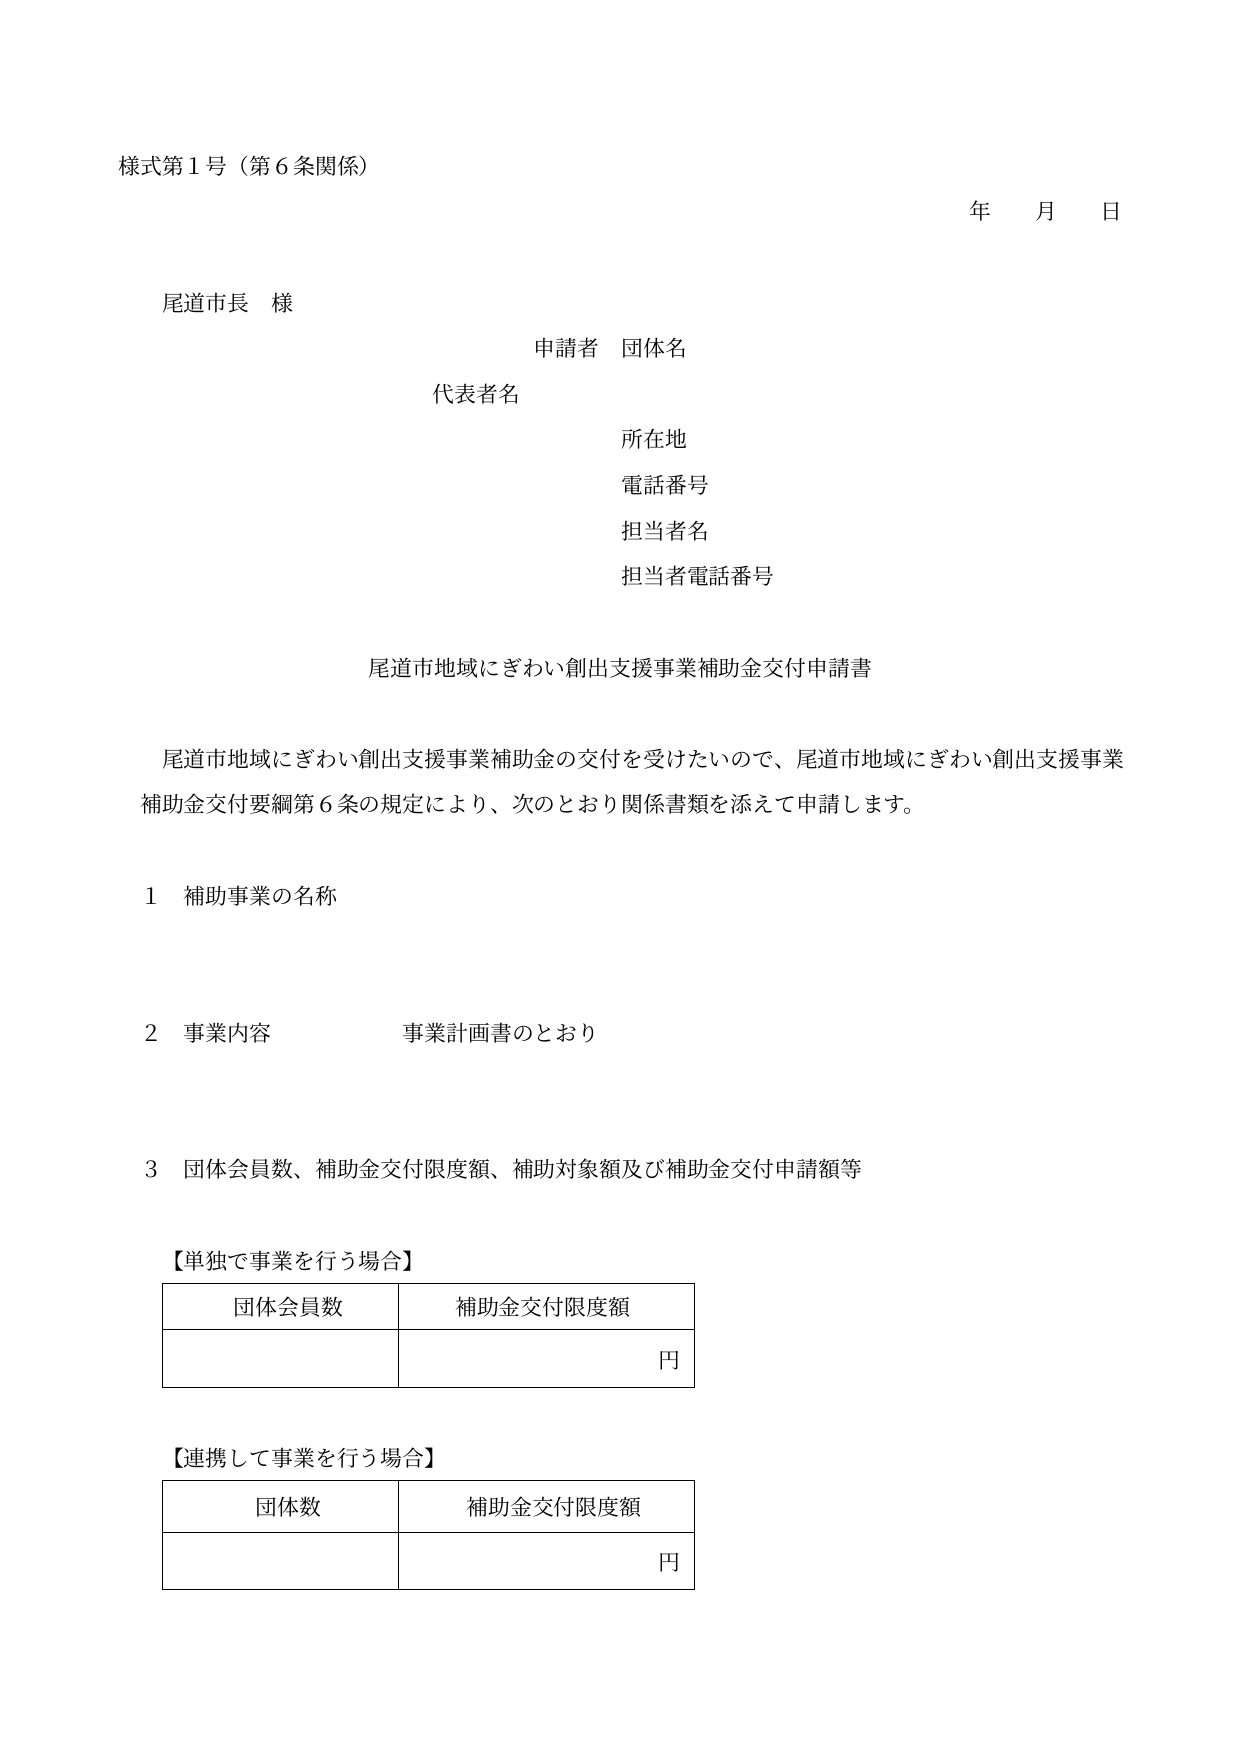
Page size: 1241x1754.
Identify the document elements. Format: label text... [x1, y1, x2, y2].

text 様式第１号（第６条関係） [118, 142, 1122, 187]
text 年 月 日 [118, 187, 1122, 233]
table_cell 円 [399, 1533, 694, 1589]
text 【単独で事業を行う場合】 [118, 1237, 1137, 1282]
text 尾道市地域にぎわい創出支援事業補助金交付申請書 [118, 644, 1122, 689]
text 担当者電話番号 [118, 552, 1122, 598]
table_header 補助金交付限度額 [399, 1284, 694, 1329]
text 電話番号 [118, 461, 1122, 507]
table_cell 円 [399, 1330, 694, 1387]
table_cell [163, 1533, 398, 1589]
text 担当者名 [118, 507, 1122, 552]
table_header 団体会員数 [163, 1284, 398, 1329]
table_header 団体数 [163, 1481, 398, 1532]
text １ 補助事業の名称 [118, 872, 1122, 917]
text 申請者 団体名 [118, 324, 1122, 370]
text 尾道市地域にぎわい創出支援事業補助金の交付を受けたいので、尾道市地域にぎわい創出支援事業補助金交付要綱第６条の規定により、次のとおり関係書類を添えて申請します。 [118, 735, 1137, 826]
text 尾道市長 様 [118, 279, 1122, 324]
text ３ 団体会員数、補助金交付限度額、補助対象額及び補助金交付申請額等 [118, 1146, 1137, 1191]
text 【連携して事業を行う場合】 [118, 1434, 1137, 1479]
table_cell [163, 1330, 398, 1387]
table_header 補助金交付限度額 [399, 1481, 694, 1532]
text 所在地 [118, 416, 1122, 461]
text 代表者名 [118, 370, 1122, 416]
text ２ 事業内容 事業計画書のとおり [118, 1009, 1122, 1054]
